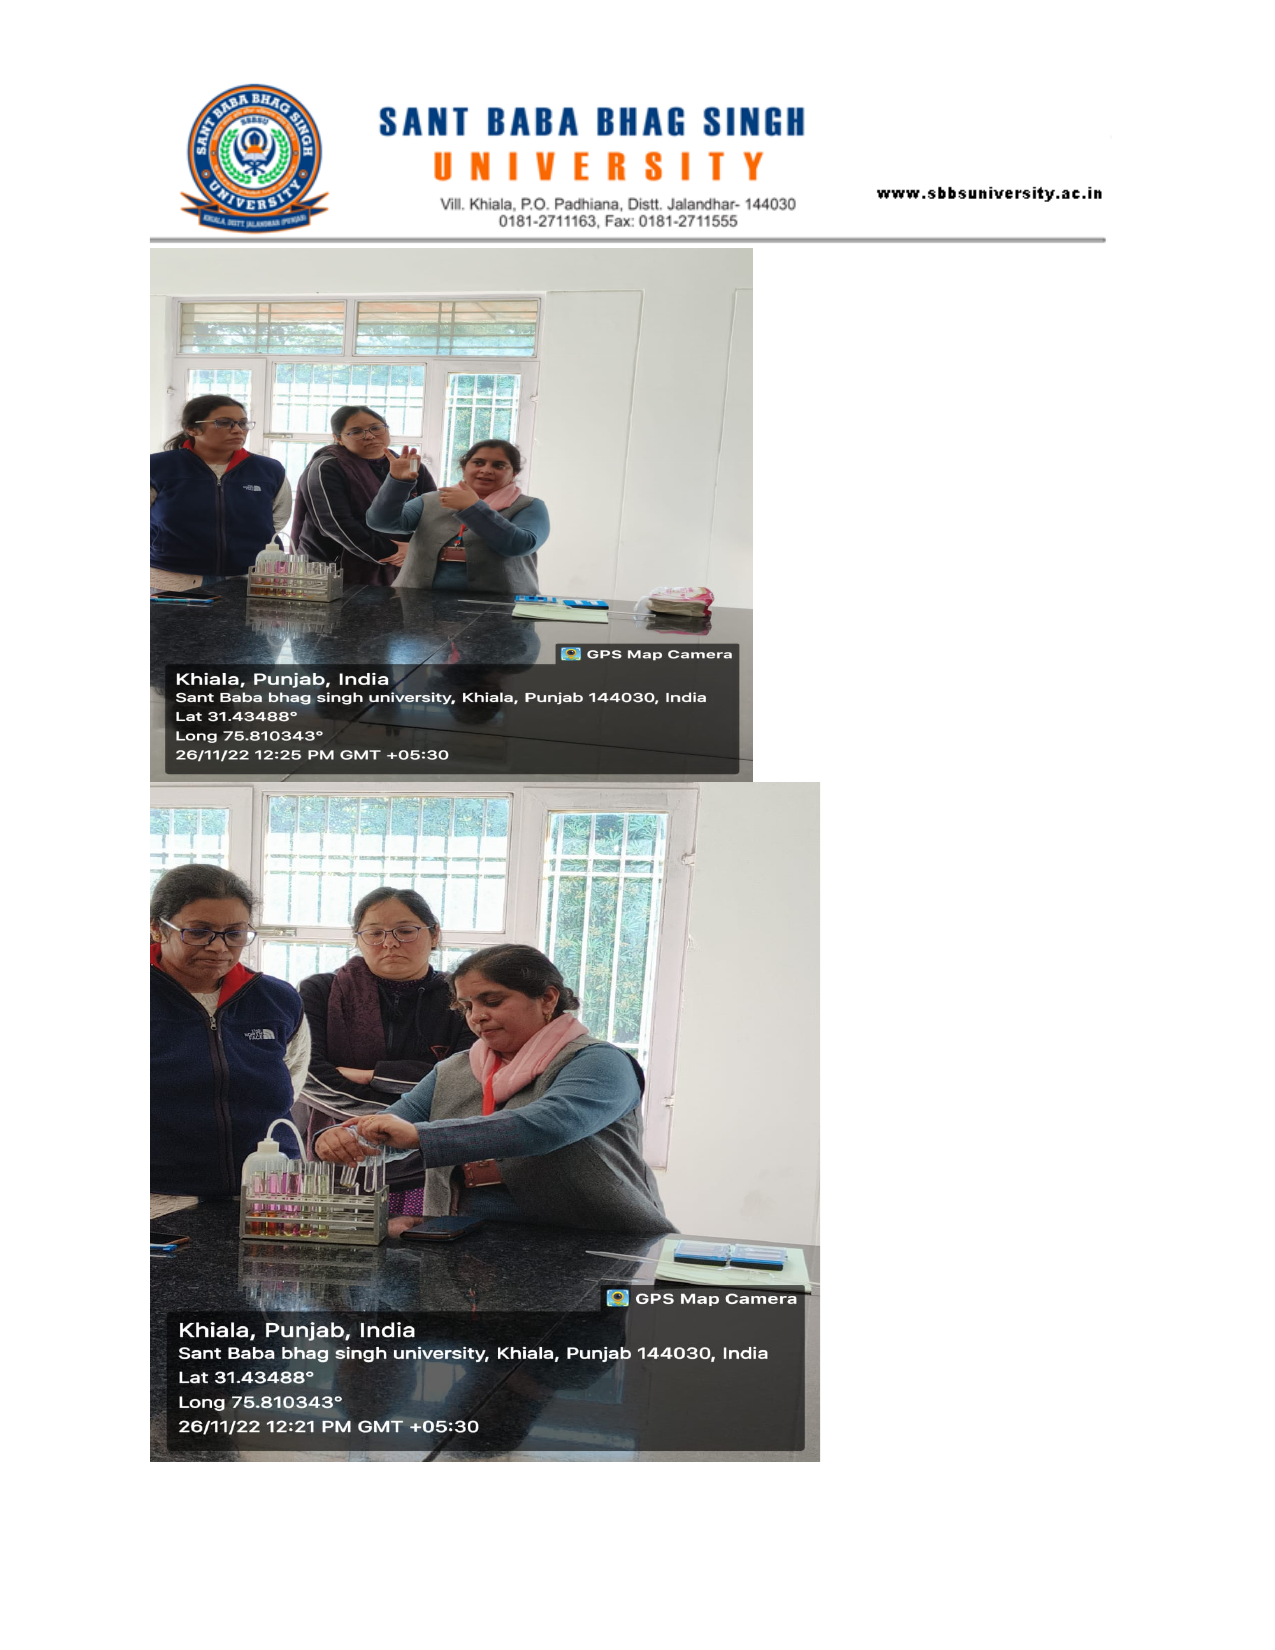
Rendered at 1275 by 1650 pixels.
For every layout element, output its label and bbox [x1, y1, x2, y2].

picture [149, 75, 1125, 1462]
